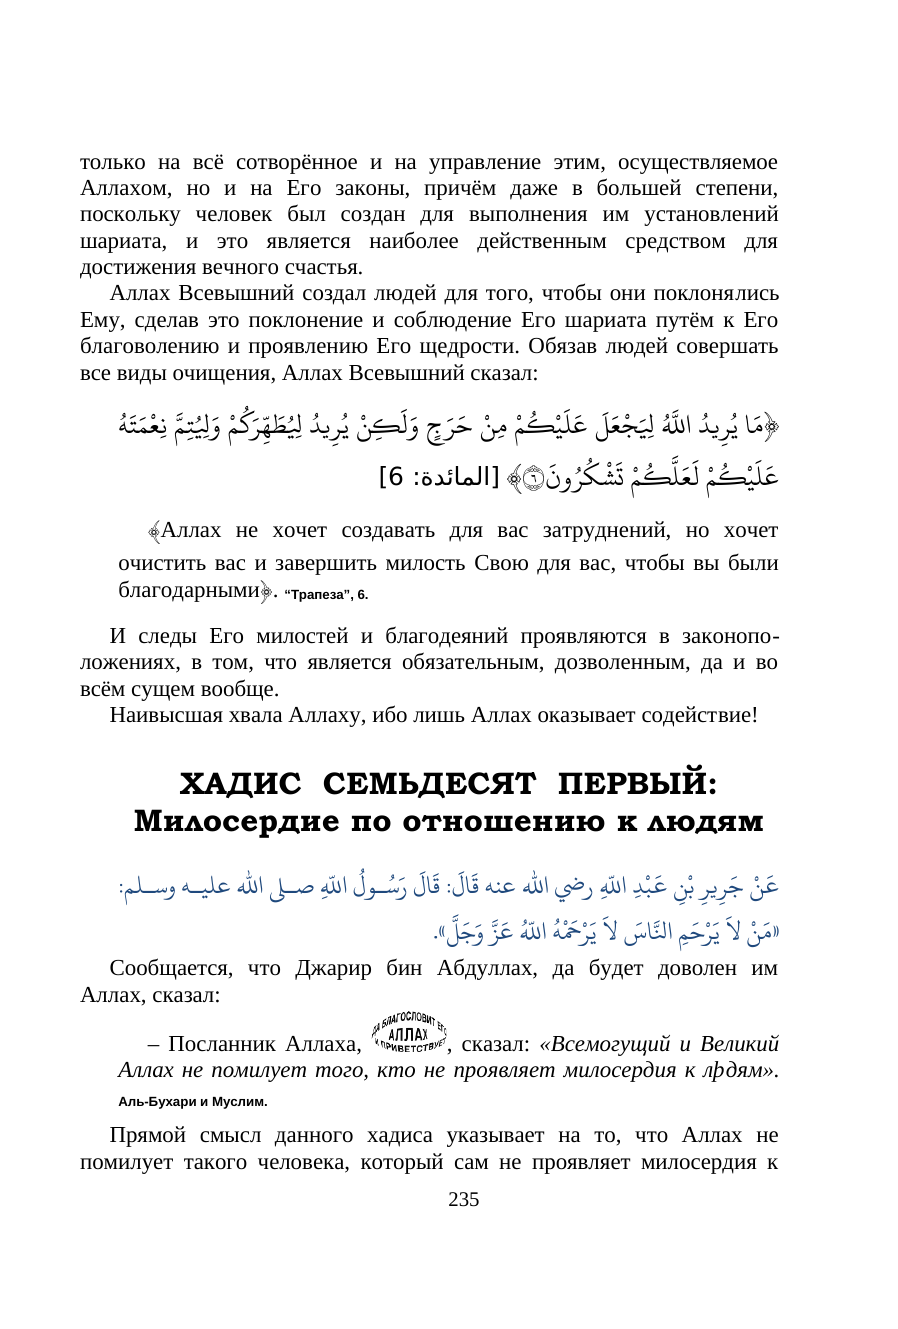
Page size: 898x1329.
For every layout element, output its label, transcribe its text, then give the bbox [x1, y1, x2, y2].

text И следы Его милостей и благодеяний проявляются в законоположениях, в том, что является обязательным, дозволенным, да и во всём сущем вообще. [80, 622, 779, 701]
text ﴿مَا يُرِيدُ اللَّهُ لِيَجْعَلَ عَلَيْكُمْ مِنْ حَرَجٍ وَلَكِنْ يُرِيدُ لِيُطَهِّرَكُمْ وَلِيُتِمَّ نِعْمَتَهُ عَلَيْكُمْ لَعَلَّكُمْ تَشْكُرُونَ٦﴾ [المائدة: 6] [118, 399, 779, 502]
text Наивысшая хвала Аллаху, ибо лишь Аллах оказывает содействие! [80, 701, 779, 727]
picture [371, 1011, 447, 1052]
text Сообщается, что Джарир бин Абдуллах, да будет доволен им Аллах, сказал: [80, 954, 779, 1007]
text ХАДИС СЕМЬДЕСЯТ ПЕРВЫЙ: Милосердие по отношению к людям [118, 765, 779, 838]
text ﴾Аллах не хочет создавать для вас затруднений, но хочет очистить вас и завершить милость Свою для вас, чтобы вы были благодарными﴿. “Трапеза”, 6. [118, 514, 779, 609]
text – Посланник Аллаха, , сказал: «Всемогущий и Великий Аллах не помилует того, кто не проявляет милосердия к лþдям». Аль-Бухари и Муслим. [118, 1011, 779, 1109]
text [80, 1122, 779, 1174]
text عَنْ جَرِيرِ بْنِ عَبْدِ اللّهِ رضي الله عنه قَالَ: قَالَ رَسُولُ اللّهِ صلى الله عليه وسلم: «مَنْ لاَ يَرْحَمِ النَّاسَ لاَ يَرْحَمْهُ اللّهُ عَزَّ وَجَلَّ». [118, 863, 779, 954]
text Аллах Всевышний создал людей для того, чтобы они поклонялись Ему, сделав это поклонение и соблюдение Его шариата путём к Его благоволению и проявлению Его щедрости. Обязав людей совершать все виды очищения, Аллах Всевышний сказал: [80, 279, 779, 385]
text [80, 148, 779, 279]
